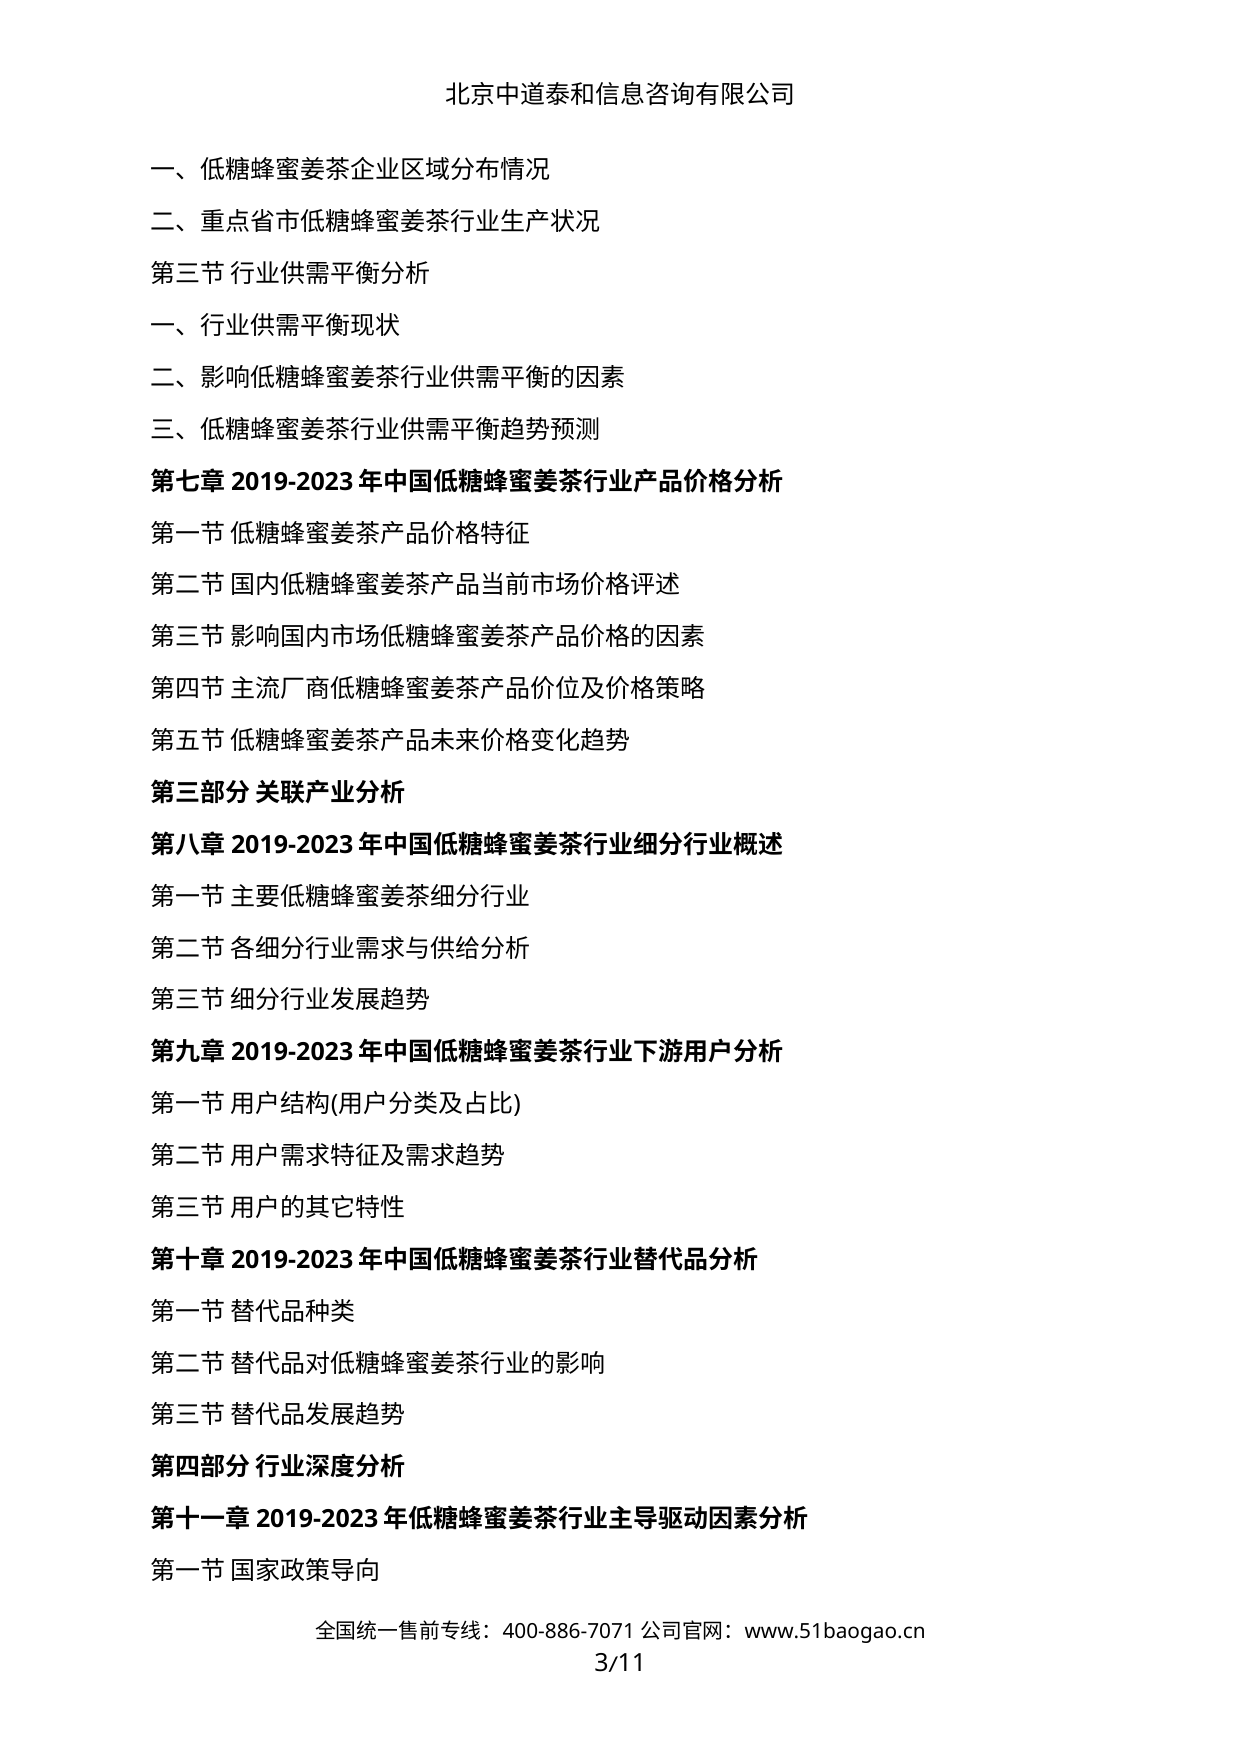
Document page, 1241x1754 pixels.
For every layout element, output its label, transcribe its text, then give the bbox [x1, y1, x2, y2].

text 第一节 国家政策导向 [150, 1551, 1090, 1587]
text 第七章 2019-2023年中国低糖蜂蜜姜茶行业产品价格分析 [150, 461, 1090, 497]
text 第九章 2019-2023年中国低糖蜂蜜姜茶行业下游用户分析 [150, 1032, 1090, 1068]
text 第三节 替代品发展趋势 [150, 1395, 1090, 1431]
text 第四部分 行业深度分析 [150, 1447, 1090, 1483]
text 第十一章 2019-2023年低糖蜂蜜姜茶行业主导驱动因素分析 [150, 1499, 1090, 1535]
text 第三节 影响国内市场低糖蜂蜜姜茶产品价格的因素 [150, 617, 1090, 653]
text 第二节 替代品对低糖蜂蜜姜茶行业的影响 [150, 1343, 1090, 1379]
text 一、行业供需平衡现状 [150, 306, 1090, 342]
text 第三部分 关联产业分析 [150, 772, 1090, 809]
text 第四节 主流厂商低糖蜂蜜姜茶产品价位及价格策略 [150, 669, 1090, 705]
text 第十章 2019-2023年中国低糖蜂蜜姜茶行业替代品分析 [150, 1239, 1090, 1276]
text 一、低糖蜂蜜姜茶企业区域分布情况 [150, 150, 1090, 186]
text 第八章 2019-2023年中国低糖蜂蜜姜茶行业细分行业概述 [150, 824, 1090, 861]
text 第三节 细分行业发展趋势 [150, 980, 1090, 1016]
text 二、影响低糖蜂蜜姜茶行业供需平衡的因素 [150, 357, 1090, 394]
text 第一节 用户结构(用户分类及占比) [150, 1084, 1090, 1120]
text 二、重点省市低糖蜂蜜姜茶行业生产状况 [150, 202, 1090, 238]
text 第五节 低糖蜂蜜姜茶产品未来价格变化趋势 [150, 721, 1090, 757]
text 第一节 替代品种类 [150, 1291, 1090, 1327]
text 第二节 用户需求特征及需求趋势 [150, 1136, 1090, 1172]
text 第三节 用户的其它特性 [150, 1187, 1090, 1224]
text 三、低糖蜂蜜姜茶行业供需平衡趋势预测 [150, 409, 1090, 446]
text 第二节 各细分行业需求与供给分析 [150, 928, 1090, 964]
text 第二节 国内低糖蜂蜜姜茶产品当前市场价格评述 [150, 565, 1090, 601]
text 第一节 主要低糖蜂蜜姜茶细分行业 [150, 876, 1090, 912]
text 第一节 低糖蜂蜜姜茶产品价格特征 [150, 513, 1090, 549]
text 第三节 行业供需平衡分析 [150, 254, 1090, 290]
